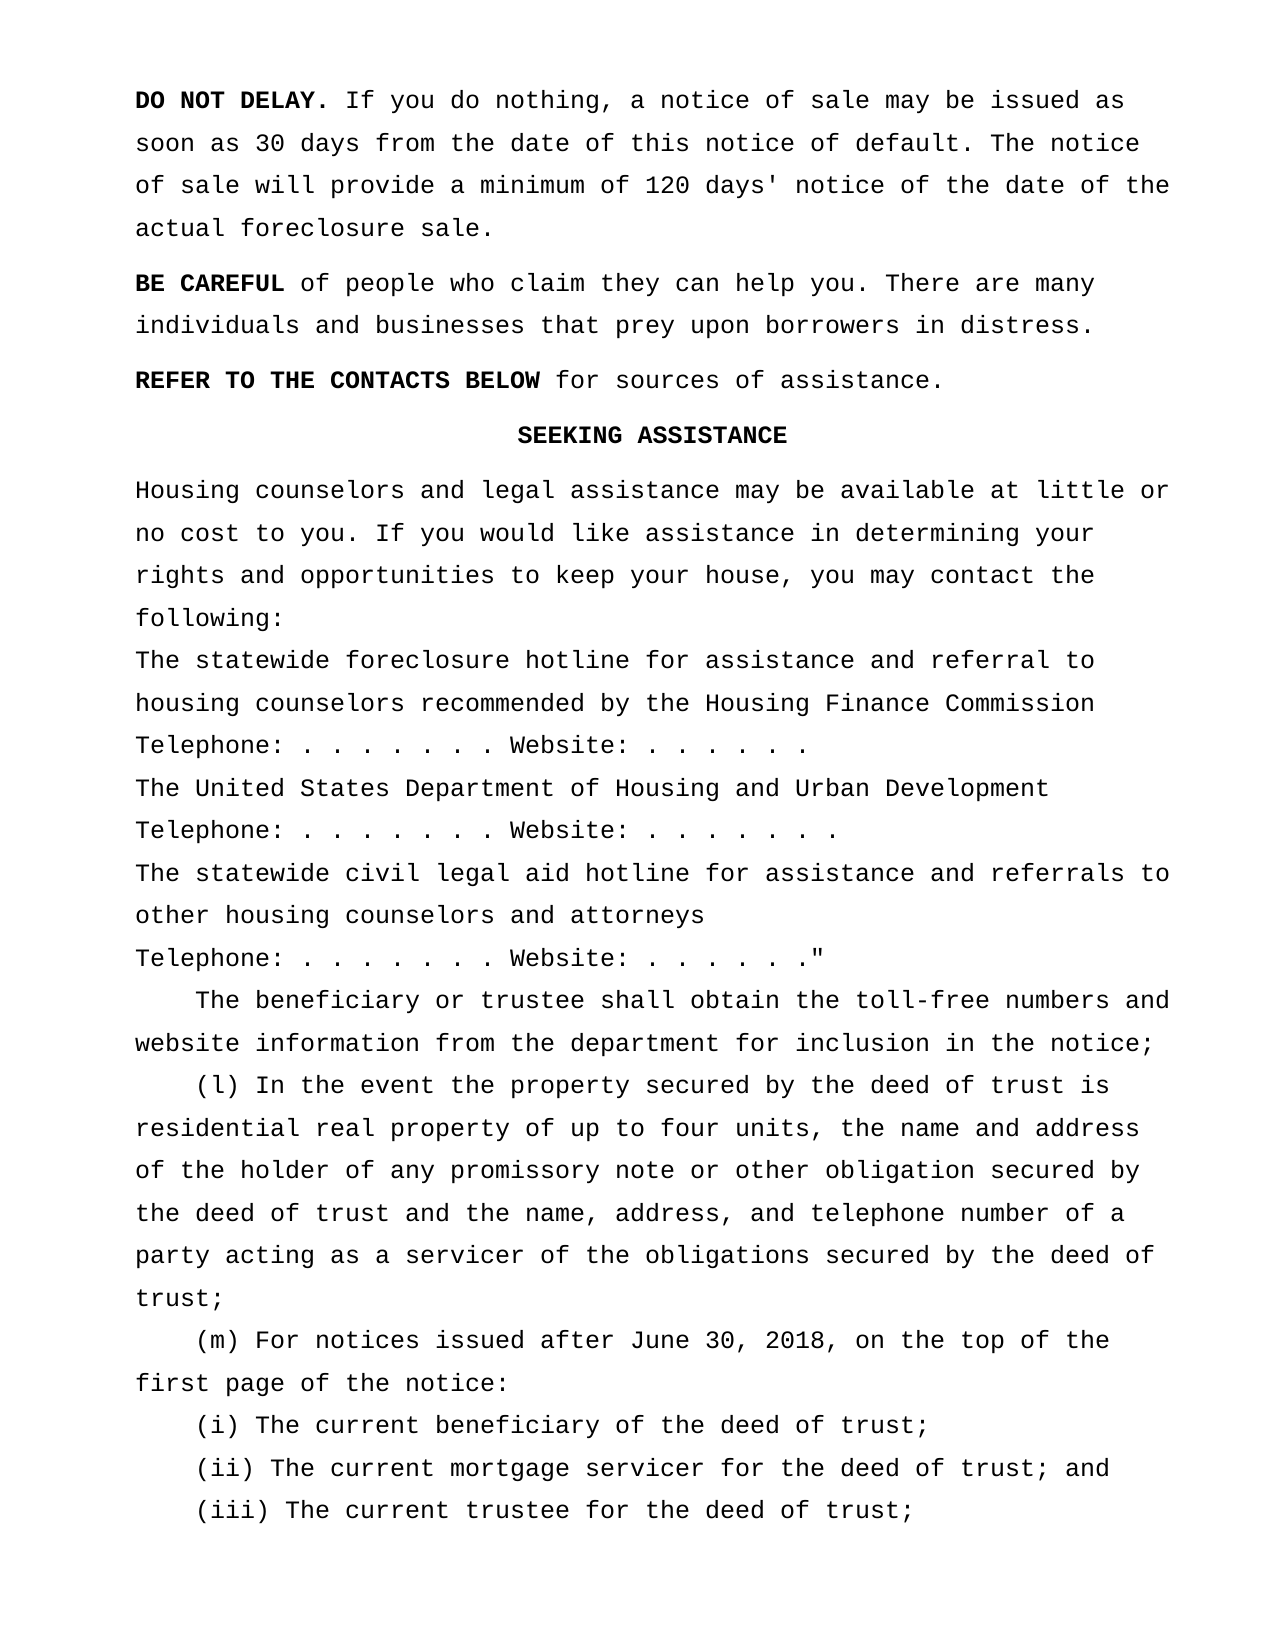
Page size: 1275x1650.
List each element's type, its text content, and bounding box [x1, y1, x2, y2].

text The beneficiary or trustee shall obtain the toll-free numbers and website information from the department for inclusion in the notice; [135, 975, 1170, 1060]
text Telephone: . . . . . . . Website: . . . . . . . [135, 805, 1170, 847]
text The statewide civil legal aid hotline for assistance and referrals to other housing counselors and attorneys [135, 847, 1170, 932]
text Telephone: . . . . . . . Website: . . . . . . [135, 720, 1170, 762]
text (l) In the event the property secured by the deed of trust is residential real property of up to four units, the name and address of the holder of any promissory note or other obligation secured by the deed of trust and the name, address, and telephone number of a party acting as a servicer of the obligations secured by the deed of trust; [135, 1060, 1170, 1315]
text The statewide foreclosure hotline for assistance and referral to housing counselors recommended by the Housing Finance Commission [135, 635, 1170, 720]
text REFER TO THE CONTACTS BELOW for sources of assistance. [135, 355, 1170, 397]
text (ii) The current mortgage servicer for the deed of trust; and [135, 1442, 1170, 1485]
text BE CAREFUL of people who claim they can help you. There are many individuals and businesses that prey upon borrowers in distress. [135, 257, 1170, 342]
text DO NOT DELAY. If you do nothing, a notice of sale may be issued as soon as 30 days from the date of this notice of default. The notice of sale will provide a minimum of 120 days' notice of the date of the actual foreclosure sale. [135, 75, 1170, 245]
text (i) The current beneficiary of the deed of trust; [135, 1400, 1170, 1442]
text SEEKING ASSISTANCE [135, 410, 1170, 452]
text The United States Department of Housing and Urban Development [135, 762, 1170, 805]
text (m) For notices issued after June 30, 2018, on the top of the first page of the notice: [135, 1315, 1170, 1400]
text Housing counselors and legal assistance may be available at little or no cost to you. If you would like assistance in determining your rights and opportunities to keep your house, you may contact the following: [135, 465, 1170, 635]
text (iii) The current trustee for the deed of trust; [135, 1485, 1170, 1527]
text Telephone: . . . . . . . Website: . . . . . ." [135, 932, 1170, 975]
